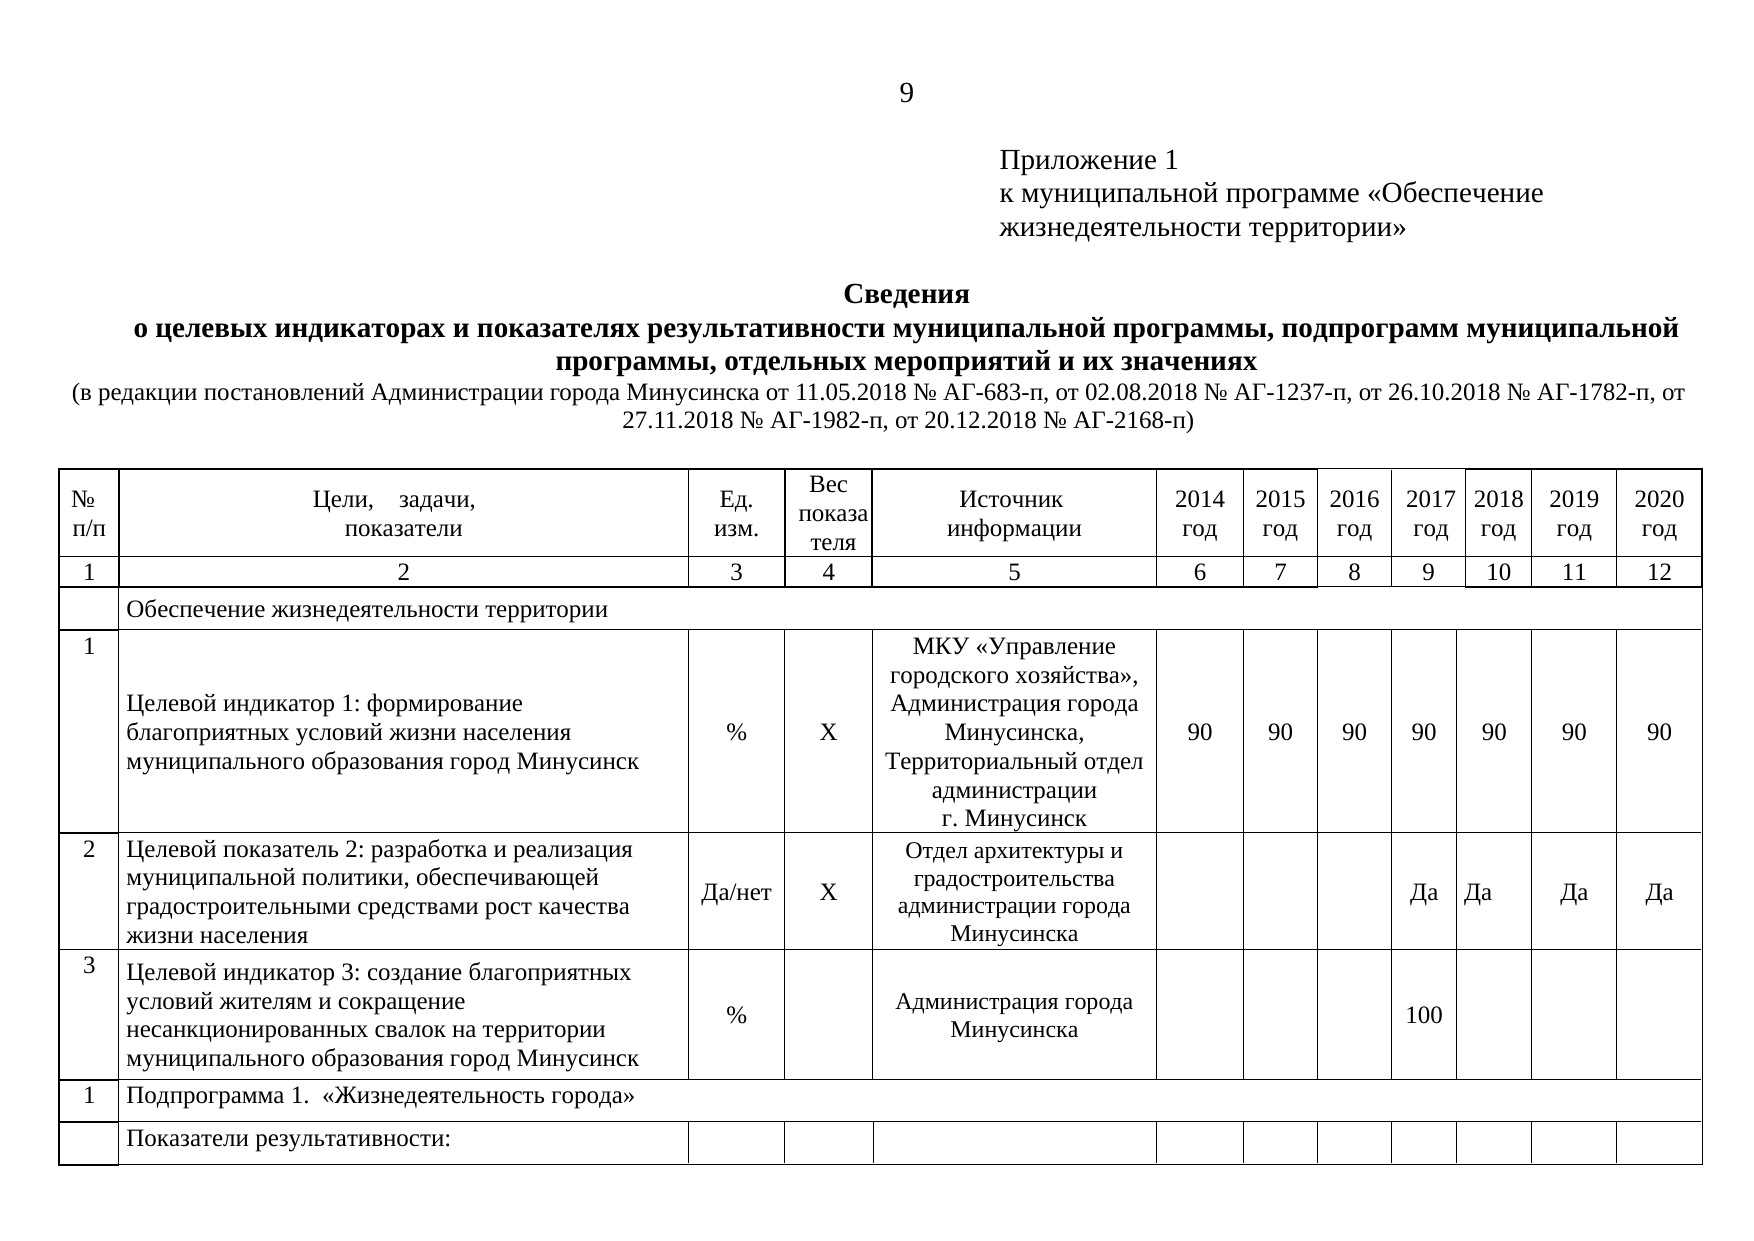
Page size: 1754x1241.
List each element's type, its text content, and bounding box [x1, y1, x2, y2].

table_cell 11 [1532, 557, 1616, 586]
table_cell 3 [689, 557, 784, 586]
table_cell [1157, 833, 1243, 949]
table_cell 8 [1318, 557, 1391, 586]
table_header 2018 год [1466, 470, 1531, 556]
table_cell [1157, 950, 1243, 1079]
table_header 2017 год [1392, 469, 1465, 556]
table_cell 12 [1617, 557, 1701, 586]
table_header 2020 год [1617, 470, 1701, 556]
table_cell [1391, 1122, 1457, 1164]
table_cell [1532, 950, 1616, 1079]
table_cell 100 [1392, 950, 1456, 1079]
table_cell [785, 1122, 873, 1164]
table_cell Отдел архитектуры и градостроительства администрации города Минусинска [873, 833, 1156, 949]
table_cell 2 [60, 834, 118, 949]
table_cell [1317, 1122, 1391, 1164]
table_cell [1243, 1122, 1317, 1164]
table_cell Целевой индикатор 3: создание благоприятных условий жителям и сокращение несанкционированных свалок на территории муниципального образования город Минусинск [119, 950, 688, 1079]
text Приложение 1 [999, 142, 1695, 176]
table_cell [1457, 1122, 1532, 1164]
table_cell Обеспечение жизнедеятельности территории [119, 587, 1702, 629]
table_header 2019 год [1532, 470, 1616, 556]
table_cell [60, 1123, 118, 1164]
text Сведения [118, 276, 1695, 310]
table_cell 90 [1532, 630, 1616, 832]
table_header 2014 год [1157, 470, 1243, 556]
table_cell [1617, 1121, 1702, 1164]
table_cell Х [785, 630, 872, 832]
table_cell [1457, 950, 1531, 1079]
table_cell 90 [1457, 630, 1531, 832]
table_cell [688, 1122, 785, 1164]
text о целевых индикаторах и показателях результативности муниципальной программы, подпрограмм муниципальной программы, отдельных мероприятий и их значениях [118, 310, 1695, 377]
table_cell 1 [60, 631, 118, 832]
table_cell 90 [1318, 630, 1391, 832]
table_cell 7 [1244, 557, 1317, 586]
table_cell 4 [786, 557, 871, 586]
table_cell [1244, 833, 1317, 949]
table_cell [1244, 950, 1317, 1079]
table_cell Целевой индикатор 1: формирование благоприятных условий жизни населения муниципального образования город Минусинск [119, 630, 688, 832]
table_cell 2 [120, 557, 688, 586]
table_cell [1318, 950, 1391, 1079]
table_cell [1617, 949, 1702, 1079]
table_cell 90 [1157, 630, 1243, 832]
table_header 2015 год [1244, 470, 1317, 556]
table_cell 1 [60, 1081, 118, 1121]
table_cell 5 [873, 557, 1156, 586]
table_cell 3 [60, 950, 118, 1079]
table_cell 90 [1244, 630, 1317, 832]
table_cell 90 [1392, 630, 1456, 832]
table_cell [874, 1122, 1156, 1164]
table_cell 6 [1157, 557, 1243, 586]
table_cell % [689, 630, 784, 832]
table_header Цели, задачи, показатели [120, 470, 688, 556]
table_cell Да [1457, 833, 1531, 949]
table_cell Х [785, 833, 872, 949]
table_cell МКУ «Управление городского хозяйства», Администрация города Минусинска, Территориальный отдел администрации г. Минусинск [873, 630, 1156, 832]
table_header Источник информации [873, 470, 1156, 556]
table_cell Администрация города Минусинска [873, 950, 1156, 1079]
table_cell [1532, 1122, 1617, 1164]
table_cell Да [1392, 833, 1456, 949]
table_cell 1 [60, 557, 118, 586]
table_cell Да/нет [689, 833, 784, 949]
table_cell [785, 950, 872, 1079]
table_header 2016 год [1318, 469, 1391, 556]
table_cell [60, 588, 118, 629]
table_cell 9 [1392, 557, 1465, 586]
table_cell 90 [1617, 629, 1702, 832]
text (в редакции постановлений Администрации города Минусинска от 11.05.2018 № АГ-683-п, от 02.08.2018 № АГ-1237-п, от 26.10.2018 № АГ-1782-п, от 27.11.2018 № АГ-1982-п, от 20.12.2018 № АГ-2168-п) [59, 377, 1698, 434]
table_cell % [689, 950, 784, 1079]
table_cell Да [1617, 832, 1702, 949]
table_cell [1156, 1122, 1243, 1164]
table_cell Подпрограмма 1. «Жизнедеятельность города» [119, 1079, 1702, 1121]
table_header № п/п [60, 470, 118, 556]
text к муниципальной программе «Обеспечение жизнедеятельности территории» [999, 176, 1695, 243]
table_cell [1318, 833, 1391, 949]
table_header Ед. изм. [689, 470, 784, 556]
table_cell 10 [1466, 557, 1531, 586]
table_cell Целевой показатель 2: разработка и реализация муниципальной политики, обеспечивающей градостроительными средствами рост качества жизни населения [119, 833, 688, 949]
table_header Вес показа теля [786, 470, 871, 556]
table_cell Показатели результативности: [119, 1122, 688, 1164]
table_cell Да [1532, 833, 1616, 949]
